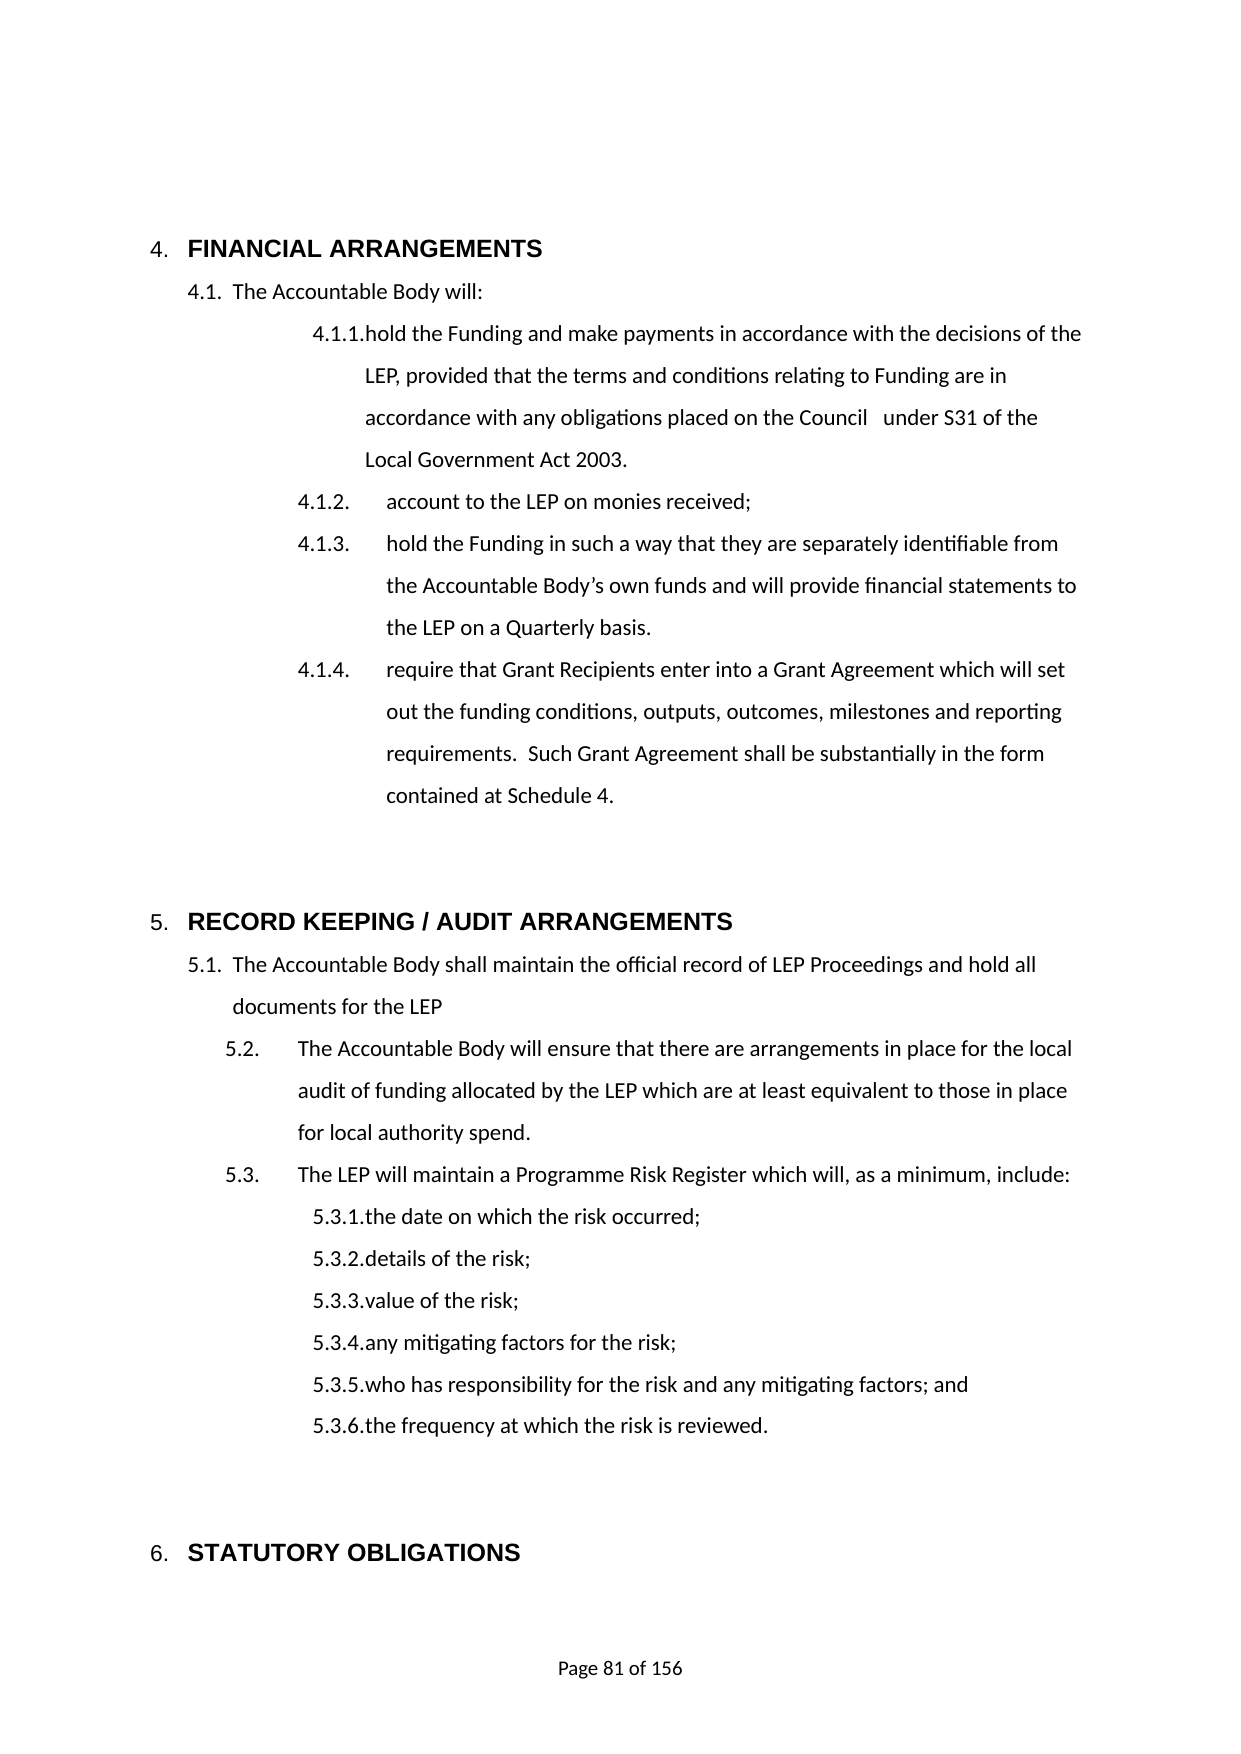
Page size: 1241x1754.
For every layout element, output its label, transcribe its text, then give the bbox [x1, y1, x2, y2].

list The LEP will maintain a Programme Risk Register which will, as a minimum, include: [225, 1160, 1090, 1188]
list value of the risk; [312, 1286, 1090, 1314]
list the date on which the risk occurred; [312, 1202, 1090, 1230]
list STATUTORY OBLIGATIONS [150, 1538, 1090, 1566]
list require that Grant Recipients enter into a Grant Agreement which will set out the funding conditions, outputs, outcomes, milestones and reporting requirements. Such Grant Agreement shall be substantially in the form contained at Schedule 4. [298, 655, 1090, 809]
list FINANCIAL ARRANGEMENTS [150, 234, 1090, 263]
list The Accountable Body will: [187, 277, 1090, 305]
list The Accountable Body will ensure that there are arrangements in place for the local audit of funding allocated by the LEP which are at least equivalent to those in place for local authority spend. [225, 1034, 1090, 1146]
list account to the LEP on monies received; [298, 487, 1090, 515]
list hold the Funding in such a way that they are separately identifiable from the Accountable Body’s own funds and will provide financial statements to the LEP on a Quarterly basis. [298, 529, 1090, 641]
list who has responsibility for the risk and any mitigating factors; and [312, 1370, 1090, 1398]
list RECORD KEEPING / AUDIT ARRANGEMENTS [150, 907, 1090, 936]
list details of the risk; [312, 1244, 1090, 1272]
list any mitigating factors for the risk; [312, 1328, 1090, 1356]
list hold the Funding and make payments in accordance with the decisions of the LEP, provided that the terms and conditions relating to Funding are in accordance with any obligations placed on the Council under S31 of the Local Government Act 2003. [312, 319, 1090, 473]
list The Accountable Body shall maintain the official record of LEP Proceedings and hold all documents for the LEP [187, 950, 1090, 1020]
list the frequency at which the risk is reviewed. [312, 1412, 1090, 1440]
